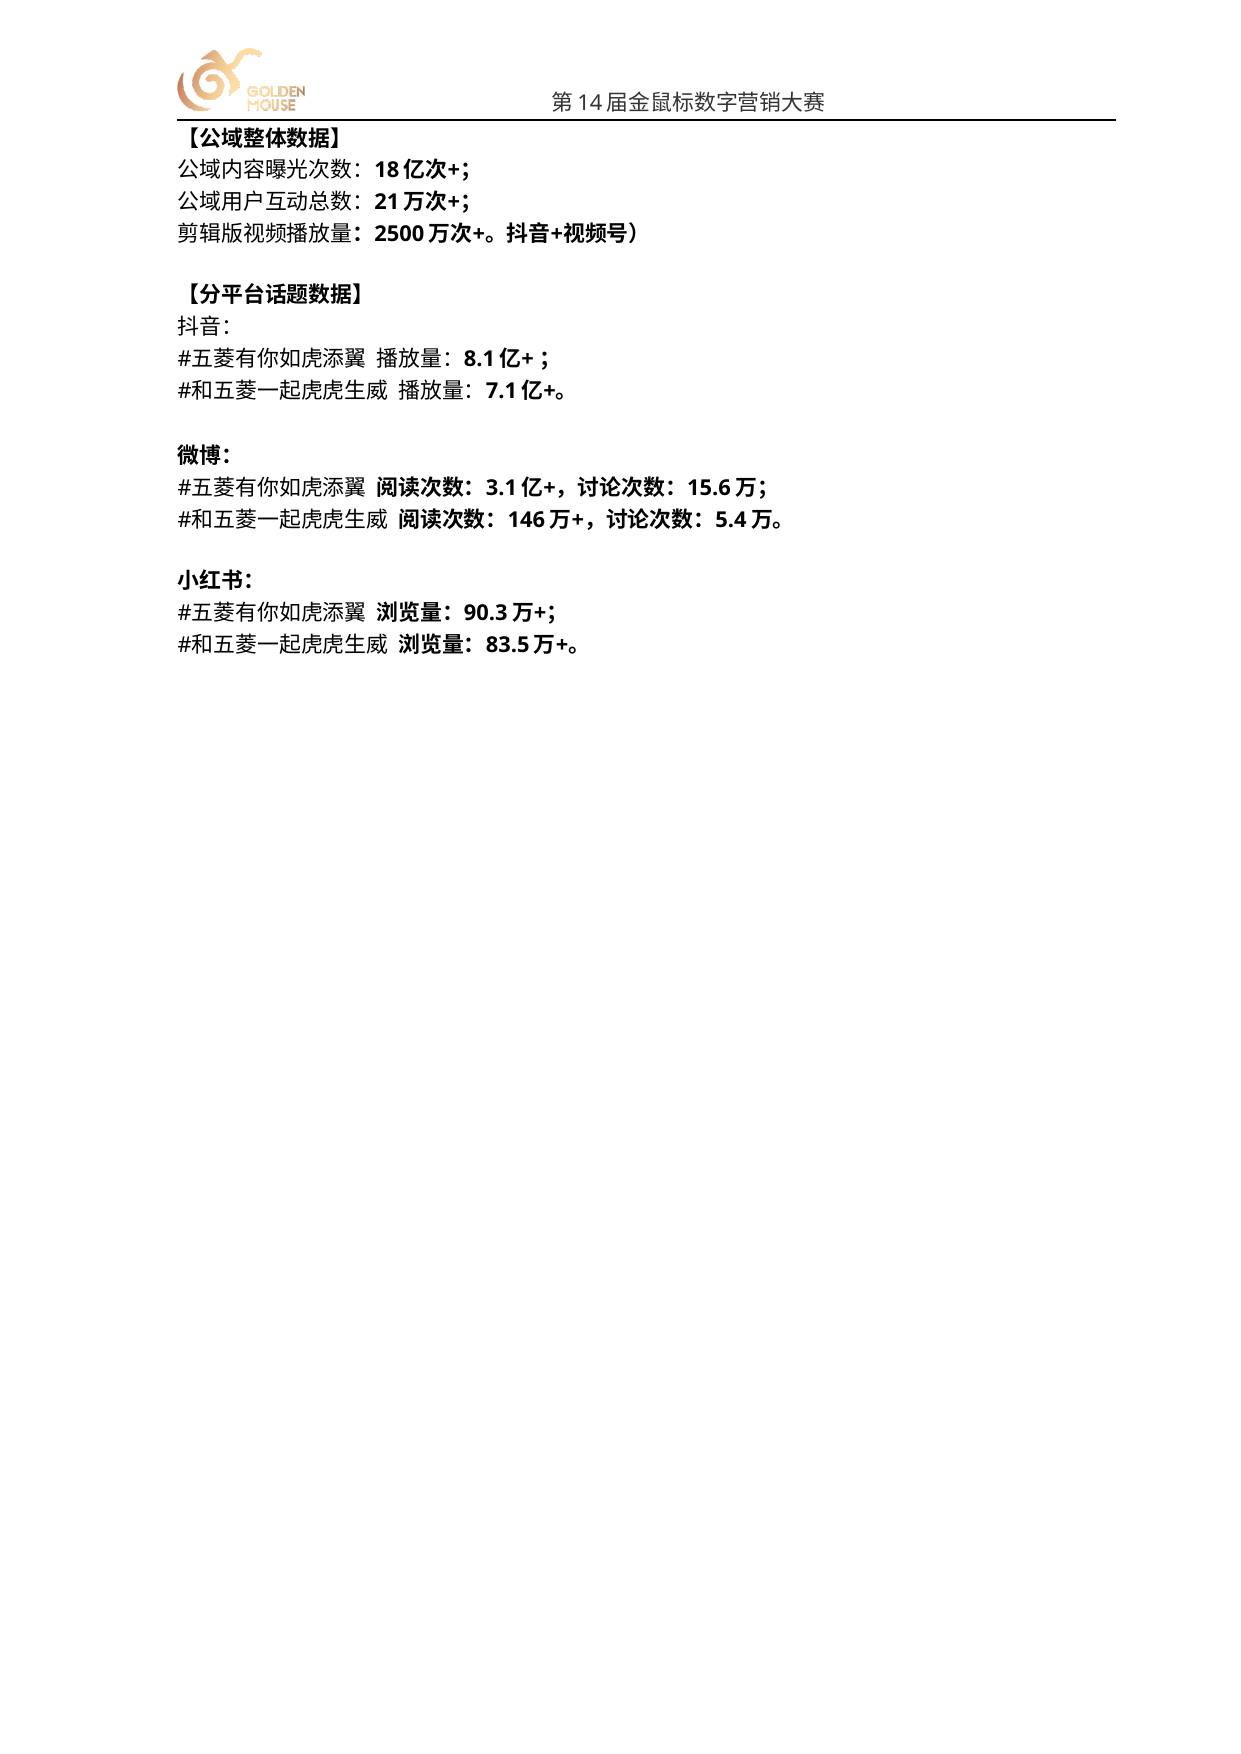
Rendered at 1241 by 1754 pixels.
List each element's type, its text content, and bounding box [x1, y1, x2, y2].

picture [177, 48, 305, 111]
text 小红书： [177, 563, 1116, 595]
text #和五菱一起虎虎生威 阅读次数：146万+，讨论次数：5.4万。 [177, 502, 1116, 534]
text 【公域整体数据】 [177, 121, 1116, 152]
text 公域内容曝光次数：18亿次+； [177, 152, 1116, 184]
text 抖音： [177, 309, 1116, 341]
text #五菱有你如虎添翼 播放量：8.1亿+ ； [177, 341, 1116, 373]
text #和五菱一起虎虎生威 播放量：7.1亿+。 [177, 373, 1116, 404]
text 微博： [177, 438, 1116, 470]
text #五菱有你如虎添翼 浏览量：90.3万+； [177, 595, 1116, 627]
text #和五菱一起虎虎生威 浏览量：83.5万+。 [177, 627, 1116, 659]
text #五菱有你如虎添翼 阅读次数：3.1亿+，讨论次数：15.6万； [177, 470, 1116, 502]
text 公域用户互动总数：21万次+； [177, 184, 1116, 216]
text 剪辑版视频播放量：2500万次+。抖音+视频号） [177, 216, 1116, 248]
text 【分平台话题数据】 [177, 277, 1116, 309]
